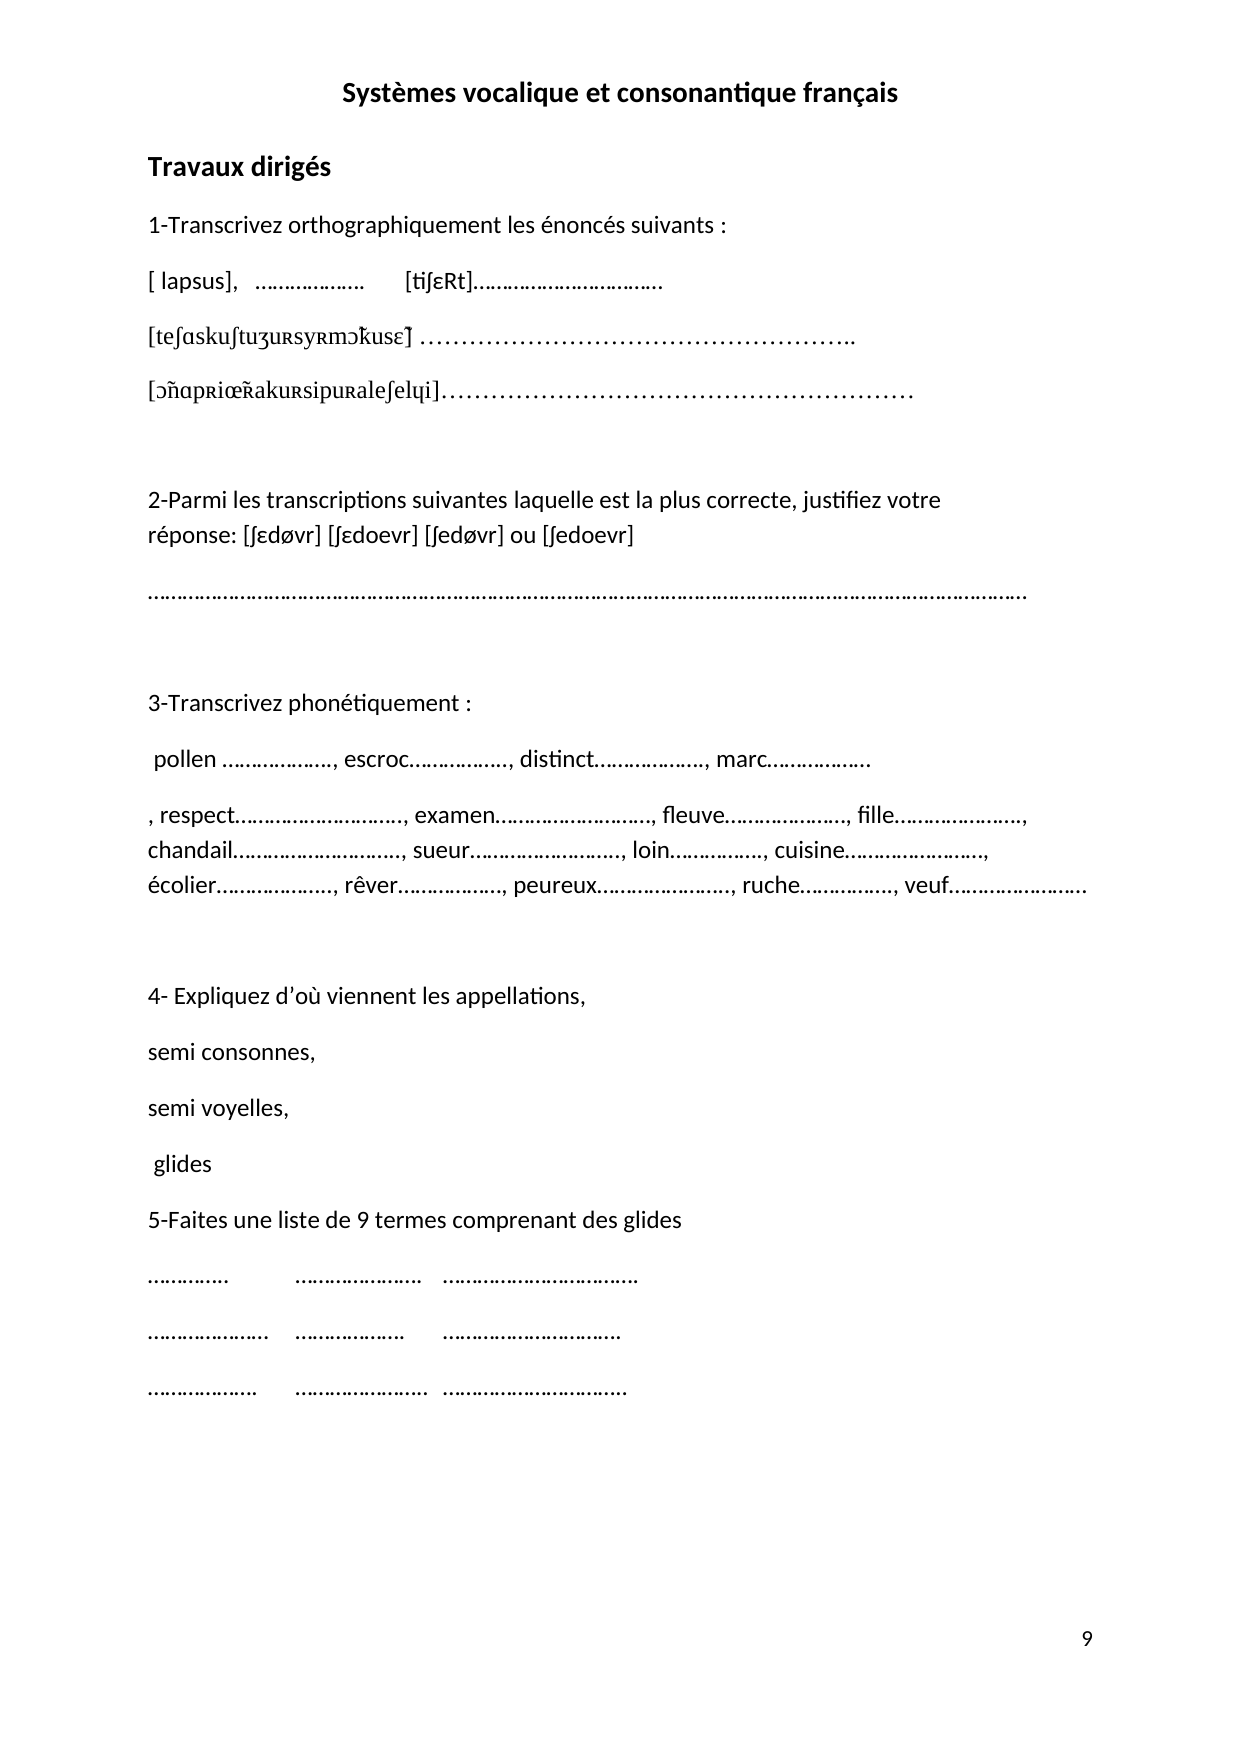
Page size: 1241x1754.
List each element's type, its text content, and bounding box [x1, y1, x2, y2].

text semi voyelles, [148, 1092, 1093, 1123]
text semi consonnes, [148, 1036, 1093, 1067]
text [ɔ̃nɑpʀiœ̃ʀakuʀsipuʀaleʃelɥi]………………………………………………… [148, 375, 1093, 404]
text pollen ………………., escroc…………….., distinct………………., marc……………… [148, 743, 1093, 773]
text 2-Parmi les transcriptions suivantes laquelle est la plus correcte, justifiez votre réponse: [ʃεdøvr] [ʃεdoevr] [ʃedøvr] ou [ʃedoevr] [148, 484, 1093, 550]
text Travaux dirigés [148, 148, 1093, 183]
text ……………………………………………………………………………………………………………………………………… [148, 575, 1093, 606]
text 3-Transcrivez phonétiquement : [148, 687, 1093, 718]
text 4- Expliquez d’où viennent les appellations, [148, 980, 1093, 1011]
text 5-Faites une liste de 9 termes comprenant des glides [148, 1204, 1093, 1234]
text [teʃɑskuʃtuʒuʀsyʀmɔ̃kusɛ̃] …………………………………………….. [148, 321, 1093, 350]
text 1-Transcrivez orthographiquement les énoncés suivants : [148, 209, 1093, 240]
text ………………… ………………. …………………………. [148, 1315, 1093, 1346]
text , respect……………………….., examen………………………, fleuve…………………, fille…………………., chandail……………………….., sueur…………………….., loin……………., cuisine……………………, écolier……………….., rêver………………, peureux………………….., ruche……………., veuf…………………… [148, 799, 1093, 899]
text glides [148, 1148, 1093, 1178]
text ………………. ………………….. ………………………….. [148, 1371, 1093, 1402]
text ………….. …………………. ……………………………. [148, 1259, 1093, 1290]
text [ lapsus], ………………. [tiʃεRt]…………………………… [148, 265, 1093, 296]
